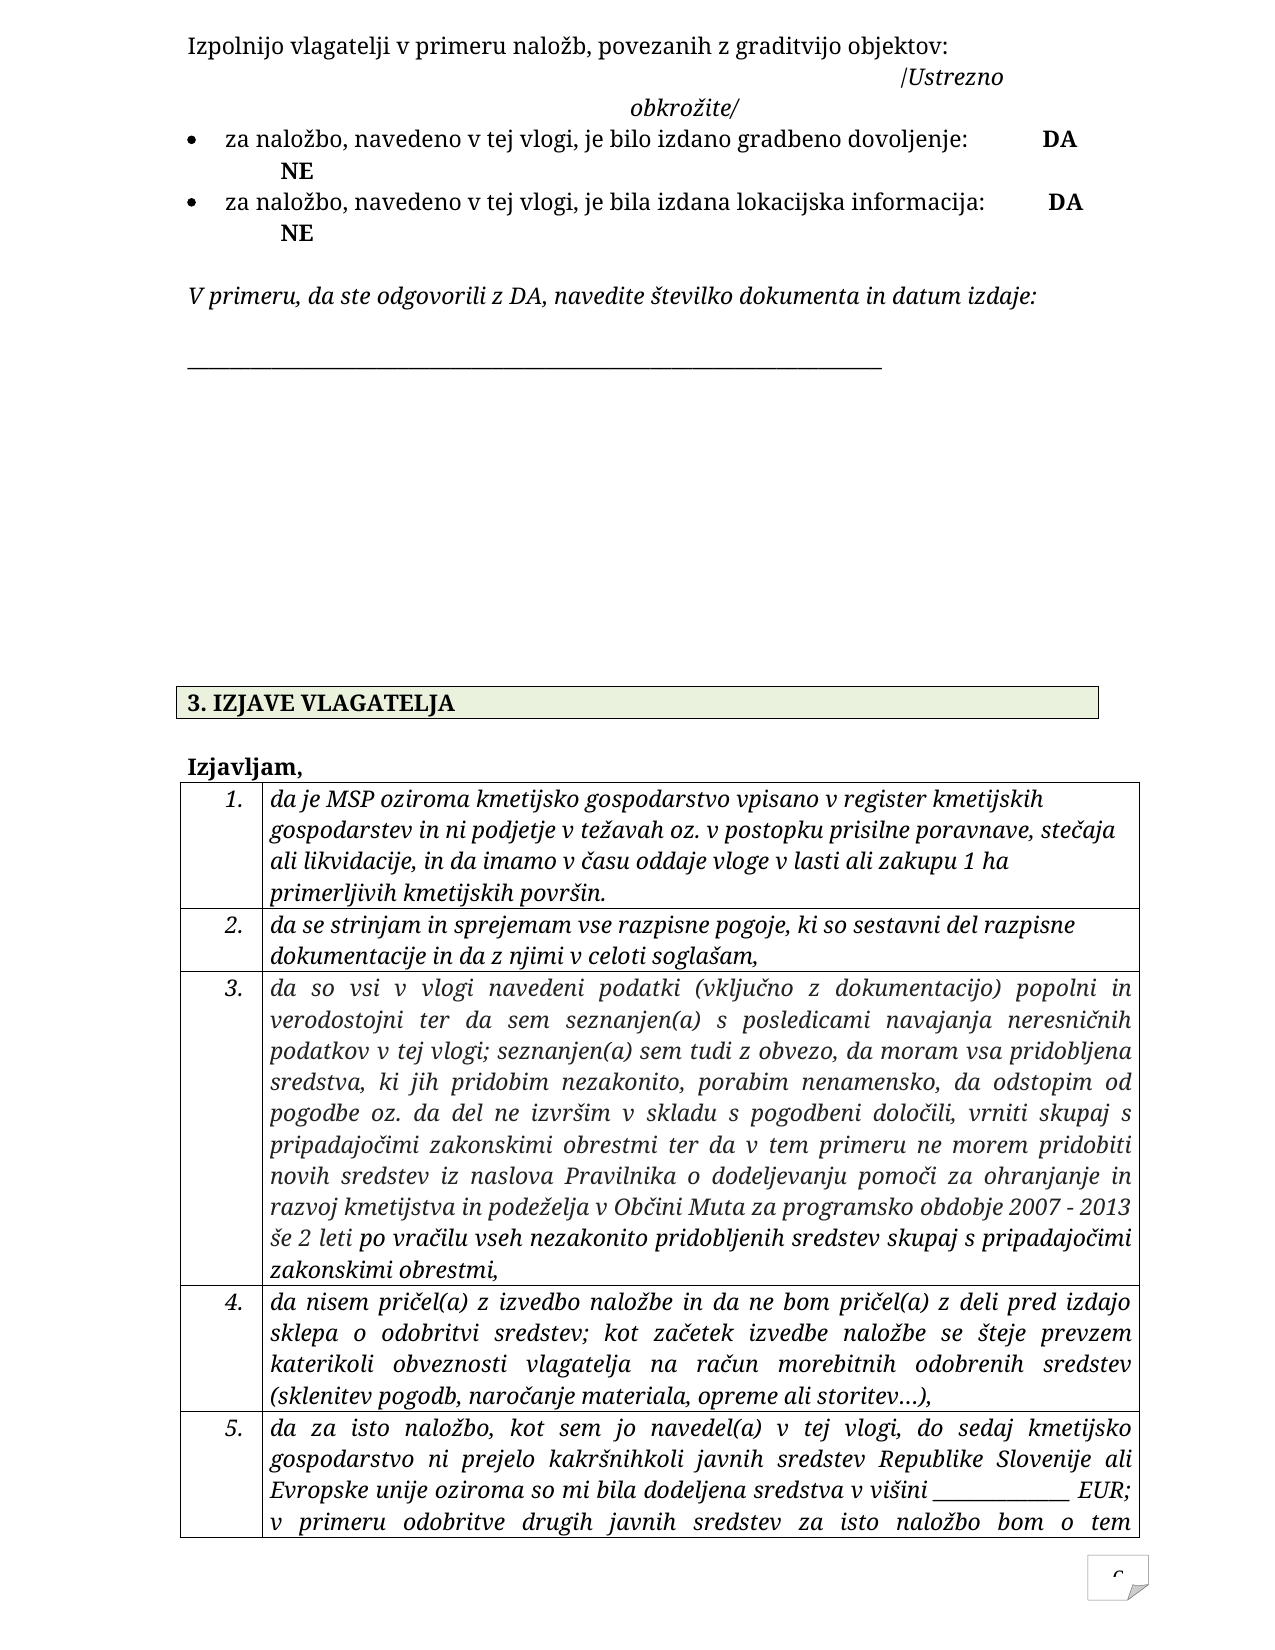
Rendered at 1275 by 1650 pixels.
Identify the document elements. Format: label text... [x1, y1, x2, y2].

text __________________________________________________________________ [187, 342, 1087, 373]
text V primeru, da ste odgovorili z DA, navedite številko dokumenta in datum izdaje: [187, 279, 1087, 311]
table_header 3. IZJAVE VLAGATELJA [177, 687, 1098, 718]
list za naložbo, navedeno v tej vlogi, je bilo izdano gradbeno dovoljenje: DA NE [187, 123, 1087, 186]
list za naložbo, navedeno v tej vlogi, je bila izdana lokacijska informacija: DA NE [187, 186, 1087, 248]
table_cell [181, 1412, 262, 1537]
table_cell [181, 1286, 262, 1411]
table_header [181, 783, 262, 908]
table_cell da nisem pričel(a) z izvedbo naložbe in da ne bom pričel(a) z deli pred izdajo sklepa o odobritvi sredstev; kot začetek izvedbe naložbe se šteje prevzem katerikoli obveznosti vlagatelja na račun morebitnih odobrenih sredstev (sklenitev pogodb, naročanje materiala, opreme ali storitev…), [263, 1286, 1139, 1411]
table_cell [181, 972, 262, 1285]
table_cell [181, 909, 262, 971]
text Izjavljam, [187, 750, 1087, 782]
text Izpolnijo vlagatelji v primeru naložb, povezanih z graditvijo objektov: [187, 29, 1087, 61]
table_header da je MSP oziroma kmetijsko gospodarstvo vpisano v register kmetijskih gospodarstev in ni podjetje v težavah oz. v postopku prisilne poravnave, stečaja ali likvidacije, in da imamo v času oddaje vloge v lasti ali zakupu primerljivih kmetijskih površin. [263, 783, 1139, 908]
text /Ustrezno obkrožite/ [630, 61, 1087, 123]
table_cell da se strinjam in sprejemam vse razpisne pogoje, ki so sestavni del razpisne dokumentacije in da z njimi v celoti soglašam, [263, 909, 1139, 971]
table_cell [263, 1412, 1139, 1537]
table_cell da so vsi v vlogi navedeni podatki (vključno z dokumentacijo) popolni in verodostojni ter da sem seznanjen(a) s posledicami navajanja neresničnih podatkov v tej vlogi; seznanjen(a) sem tudi z obvezo, da moram vsa pridobljena sredstva, ki jih pridobim nezakonito, porabim nenamensko, da odstopim od pogodbe oz. da del ne izvršim v skladu s pogodbeni določili, vrniti skupaj s pripadajočimi zakonskimi obrestmi ter da v tem primeru ne morem pridobiti novih sredstev iz naslova Pravilnika o dodeljevanju pomoči za ohranjanje in razvoj kmetijstva in podeželja v Občini Muta za programsko obdobje 2007 - 2013 še 2 leti po vračilu vseh nezakonito pridobljenih sredstev skupaj s pripadajočimi zakonskimi obrestmi, [263, 972, 1139, 1285]
